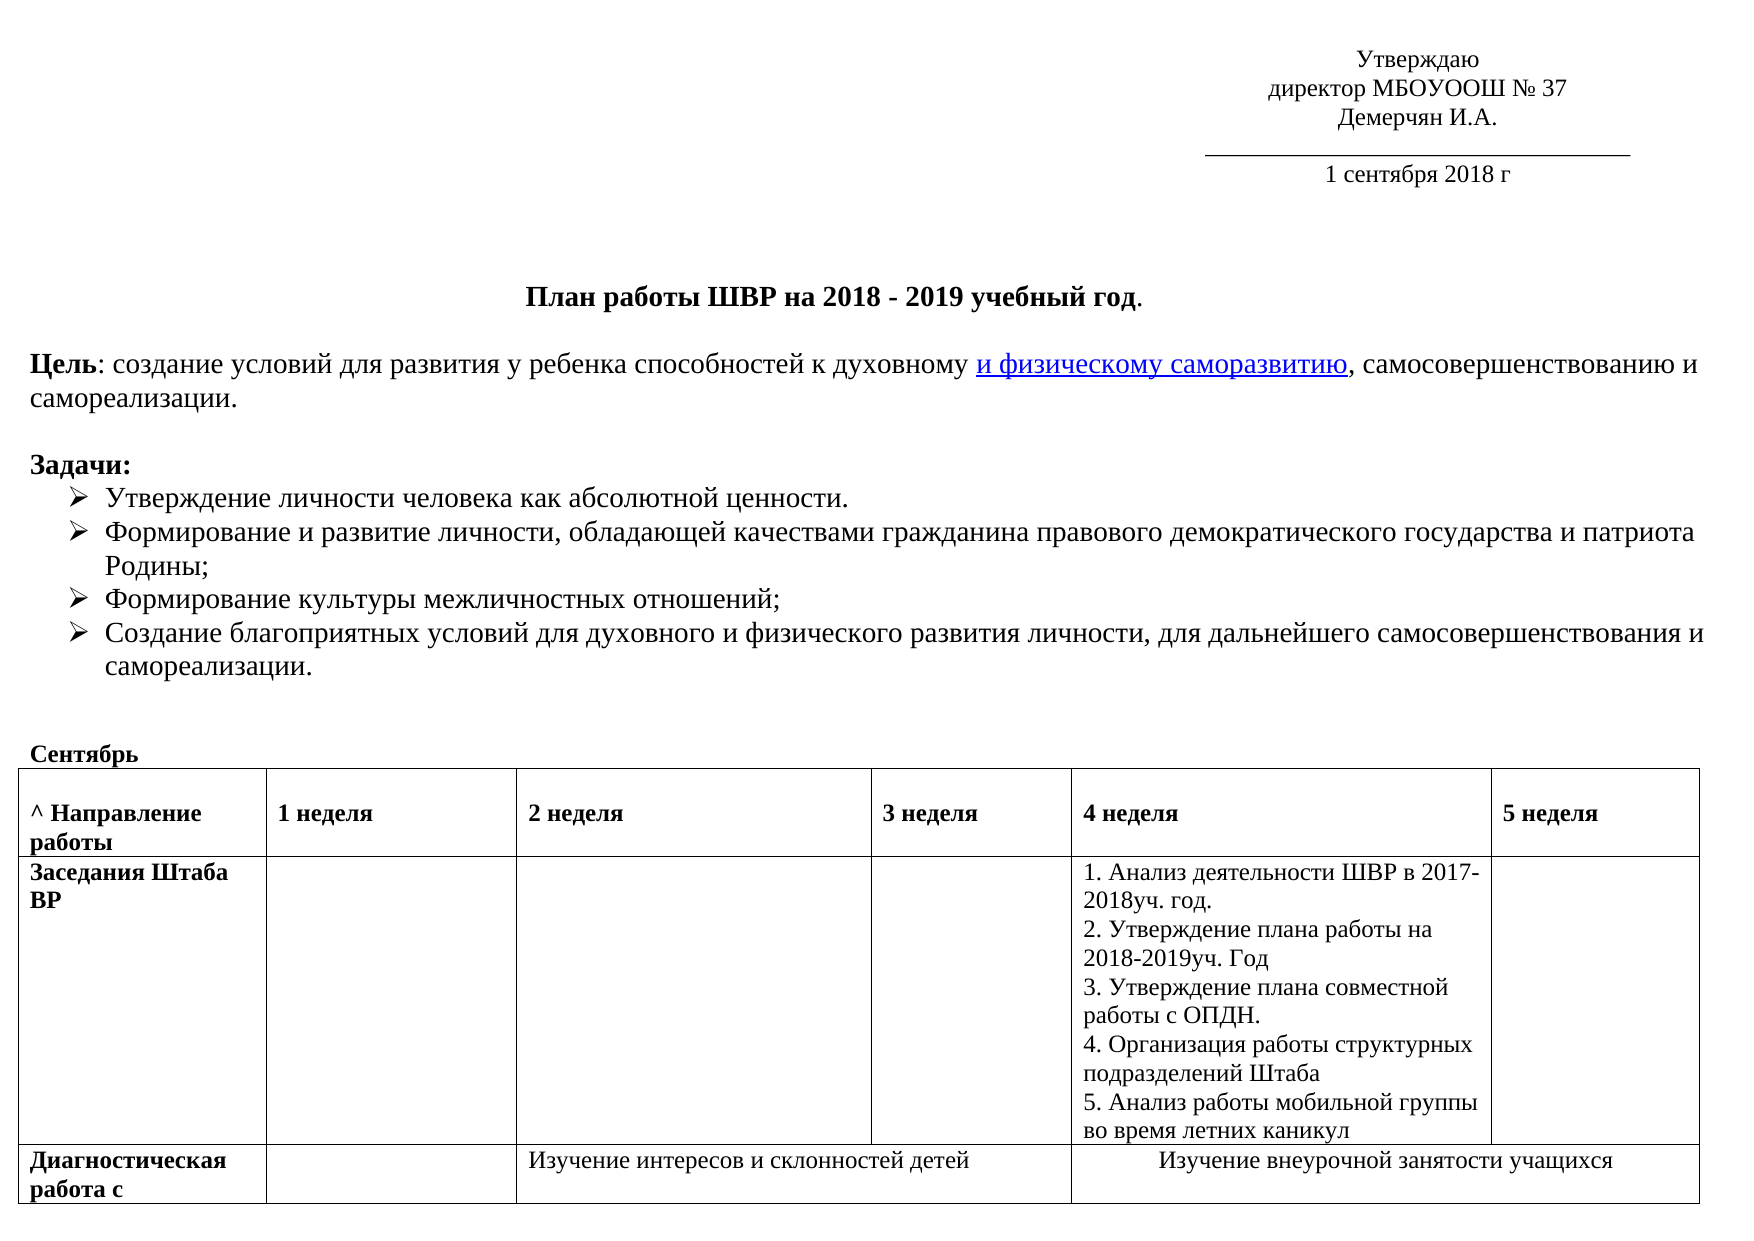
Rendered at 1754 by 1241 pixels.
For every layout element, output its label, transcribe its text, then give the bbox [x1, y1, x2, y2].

list Утверждение личности человека как абсолютной ценности. [67, 480, 1728, 514]
text План работы ШВР на 2018 - 2019 учебный год. Цель: создание условий для развития у ребенка способностей к духовному и физическому саморазвитию, самосовершенствованию и самореализации. Задачи: [29, 279, 1728, 480]
table_header 1 неделя [267, 769, 516, 856]
list Формирование культуры межличностных отношений; [67, 581, 1728, 615]
table_cell [267, 857, 516, 1144]
table_header 5 неделя [1492, 769, 1699, 856]
text __________________________________ [1107, 131, 1728, 159]
text директор МБОУООШ № 37 [1107, 73, 1728, 102]
table_header 2 неделя [517, 769, 871, 856]
list Создание благоприятных условий для духовного и физического развития личности, для дальнейшего самосовершенствования и самореализации. [67, 615, 1728, 682]
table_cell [19, 1145, 266, 1203]
table_cell [517, 857, 871, 1144]
table_cell [267, 1145, 516, 1203]
text Сентябрь [29, 682, 1728, 768]
table_cell Заседания Штаба ВР [19, 857, 266, 1144]
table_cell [1072, 1145, 1699, 1203]
table_cell [1492, 857, 1699, 1144]
list Формирование и развитие личности, обладающей качествами гражданина правового демократического государства и патриота Родины; [67, 514, 1728, 581]
table_header ^ Направление работы [19, 769, 266, 856]
table_cell [872, 857, 1071, 1144]
table_cell 1. Анализ деятельности ШВР в 2017-2018уч. год. 2. Утверждение плана работы на 2018-2019уч. Год 3. Утверждение плана совместной работы с ОПДН. 4. Организация работы структурных подразделений Штаба 5. Анализ работы мобильной группы во время летних каникул [1072, 857, 1491, 1144]
text Демерчян И.А. [1107, 102, 1728, 131]
text Утверждаю [1107, 44, 1728, 73]
text 1 сентября 2018 г [1107, 159, 1728, 188]
table_header 4 неделя [1072, 769, 1491, 856]
table_header 3 неделя [872, 769, 1071, 856]
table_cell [517, 1145, 1071, 1203]
